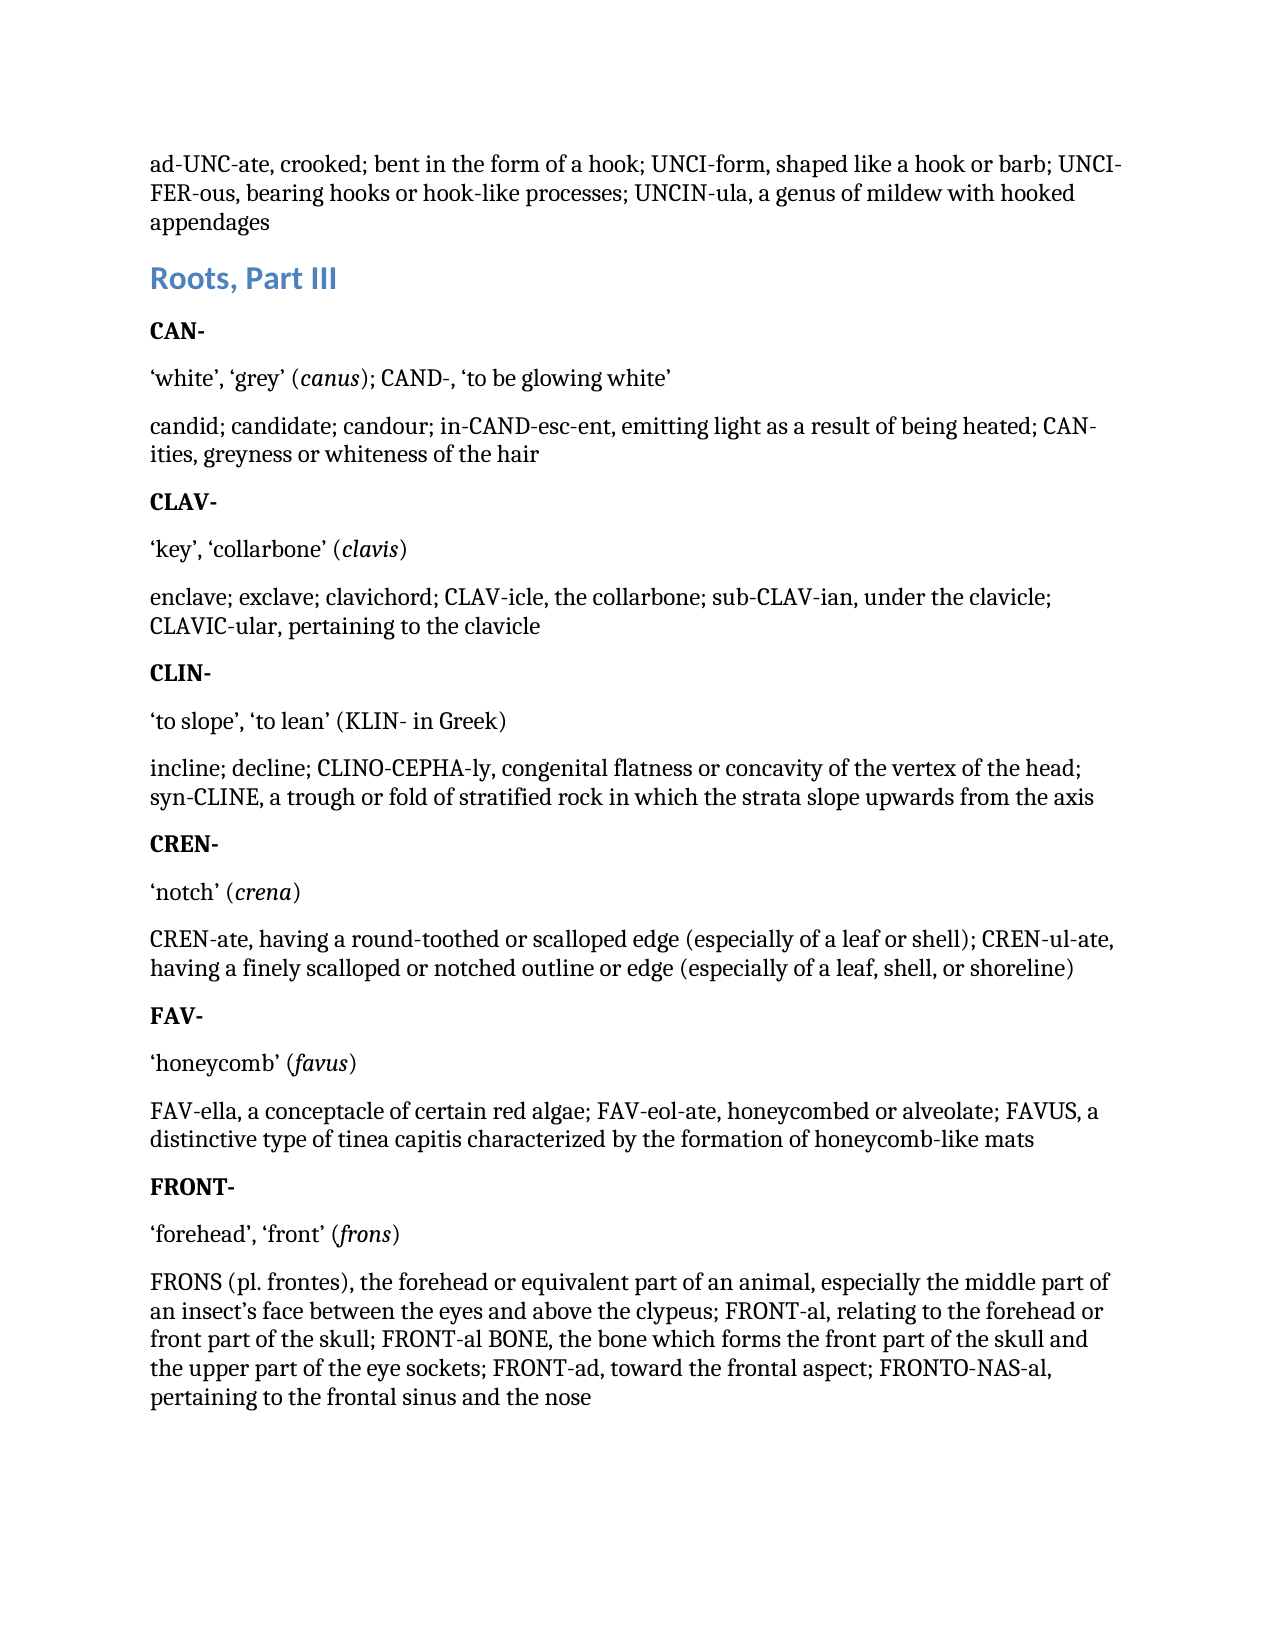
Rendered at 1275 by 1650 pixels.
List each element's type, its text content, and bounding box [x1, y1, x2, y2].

text ‘notch’ (crena) [150, 878, 1125, 907]
text CREN-ate, having a round-toothed or scalloped edge (especially of a leaf or shell); CREN-ul-ate, having a finely scalloped or notched outline or edge (especially of a leaf, shell, or shoreline) [150, 925, 1125, 983]
text ‘white’, ‘grey’ (canus); CAND-, ‘to be glowing white’ [150, 364, 1125, 393]
text CLIN- [150, 659, 1125, 688]
text CLAV- [150, 488, 1125, 517]
text FAV- [150, 1002, 1125, 1030]
subtitle Roots, Part III [150, 257, 1125, 298]
text ‘honeycomb’ (favus) [150, 1049, 1125, 1078]
text ad-UNC-ate, crooked; bent in the form of a hook; UNCI-form, shaped like a hook or barb; UNCI-FER-ous, bearing hooks or hook-like processes; UNCIN-ula, a genus of mildew with hooked appendages [150, 150, 1125, 236]
text incline; decline; CLINO-CEPHA-ly, congenital flatness or concavity of the vertex of the head; syn-CLINE, a trough or fold of stratified rock in which the strata slope upwards from the axis [150, 754, 1125, 812]
text CAN- [150, 317, 1125, 345]
text enclave; exclave; clavichord; CLAV-icle, the collarbone; sub-CLAV-ian, under the clavicle; CLAVIC-ular, pertaining to the clavicle [150, 583, 1125, 640]
text ‘to slope’, ‘to lean’ (KLIN- in Greek) [150, 707, 1125, 735]
text CREN- [150, 830, 1125, 859]
text FAV-ella, a conceptacle of certain red algae; FAV-eol-ate, honeycombed or alveolate; FAVUS, a distinctive type of tinea capitis characterized by the formation of honeycomb-like mats [150, 1097, 1125, 1154]
text ‘forehead’, ‘front’ (frons) [150, 1220, 1125, 1249]
text ‘key’, ‘collarbone’ (clavis) [150, 535, 1125, 564]
text FRONT- [150, 1173, 1125, 1202]
text candid; candidate; candour; in-CAND-esc-ent, emitting light as a result of being heated; CAN-ities, greyness or whiteness of the hair [150, 412, 1125, 469]
text FRONS (pl. frontes), the forehead or equivalent part of an animal, especially the middle part of an insect’s face between the eyes and above the clypeus; FRONT-al, relating to the forehead or front part of the skull; FRONT-al BONE, the bone which forms the front part of the skull and the upper part of the eye sockets; FRONT-ad, toward the frontal aspect; FRONTO-NAS-al, pertaining to the frontal sinus and the nose [150, 1268, 1125, 1412]
